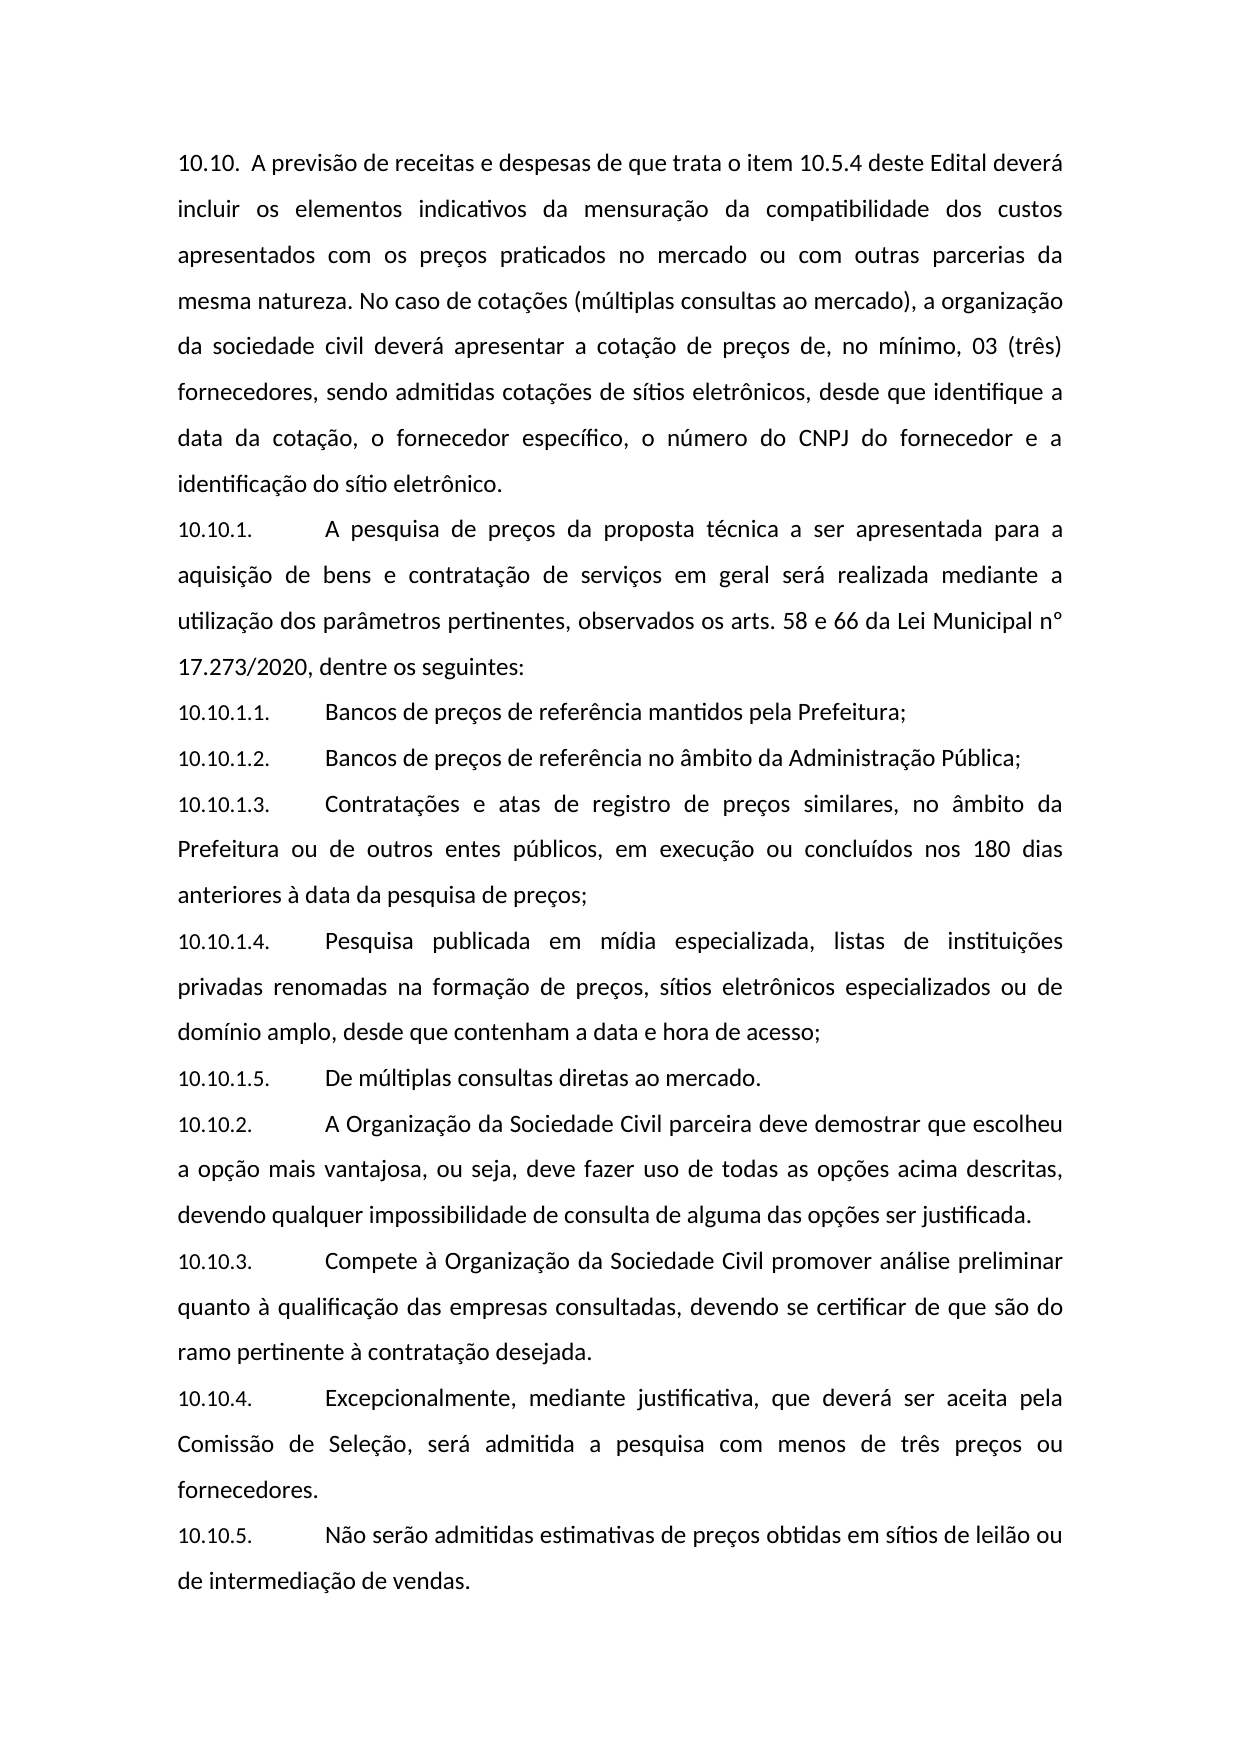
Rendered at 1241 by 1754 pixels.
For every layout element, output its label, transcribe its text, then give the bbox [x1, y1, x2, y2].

list Pesquisa publicada em mídia especializada, listas de instituições privadas renomadas na formação de preços, sítios eletrônicos especializados ou de domínio amplo, desde que contenham a data e hora de acesso; [177, 925, 1063, 1047]
list Não serão admitidas estimativas de preços obtidas em sítios de leilão ou de intermediação de vendas. [177, 1519, 1063, 1596]
list Bancos de preços de referência mantidos pela Prefeitura; [177, 696, 1063, 727]
list Excepcionalmente, mediante justificativa, que deverá ser aceita pela Comissão de Seleção, será admitida a pesquisa com menos de três preços ou fornecedores. [177, 1382, 1063, 1504]
list Compete à Organização da Sociedade Civil promover análise preliminar quanto à qualificação das empresas consultadas, devendo se certificar de que são do ramo pertinente à contratação desejada. [177, 1245, 1063, 1367]
list Contratações e atas de registro de preços similares, no âmbito da Prefeitura ou de outros entes públicos, em execução ou concluídos nos 180 dias anteriores à data da pesquisa de preços; [177, 788, 1063, 910]
list Bancos de preços de referência no âmbito da Administração Pública; [177, 742, 1063, 773]
list A pesquisa de preços da proposta técnica a ser apresentada para a aquisição de bens e contratação de serviços em geral será realizada mediante a utilização dos parâmetros pertinentes, observados os arts. 58 e 66 da Lei Municipal nº 17.273/2020, dentre os seguintes: [177, 513, 1063, 681]
list A Organização da Sociedade Civil parceira deve demostrar que escolheu a opção mais vantajosa, ou seja, deve fazer uso de todas as opções acima descritas, devendo qualquer impossibilidade de consulta de alguma das opções ser justificada. [177, 1108, 1063, 1230]
list A previsão de receitas e despesas de que trata o item 10.5.4 deste Edital deverá incluir os elementos indicativos da mensuração da compatibilidade dos custos apresentados com os preços praticados no mercado ou com outras parcerias da mesma natureza. No caso de cotações (múltiplas consultas ao mercado), a organização da sociedade civil deverá apresentar a cotação de preços de, no mínimo, 03 (três) fornecedores, sendo admitidas cotações de sítios eletrônicos, desde que identifique a data da cotação, o fornecedor específico, o número do CNPJ do fornecedor e a identificação do sítio eletrônico. [177, 148, 1063, 498]
list De múltiplas consultas diretas ao mercado. [177, 1062, 1063, 1093]
